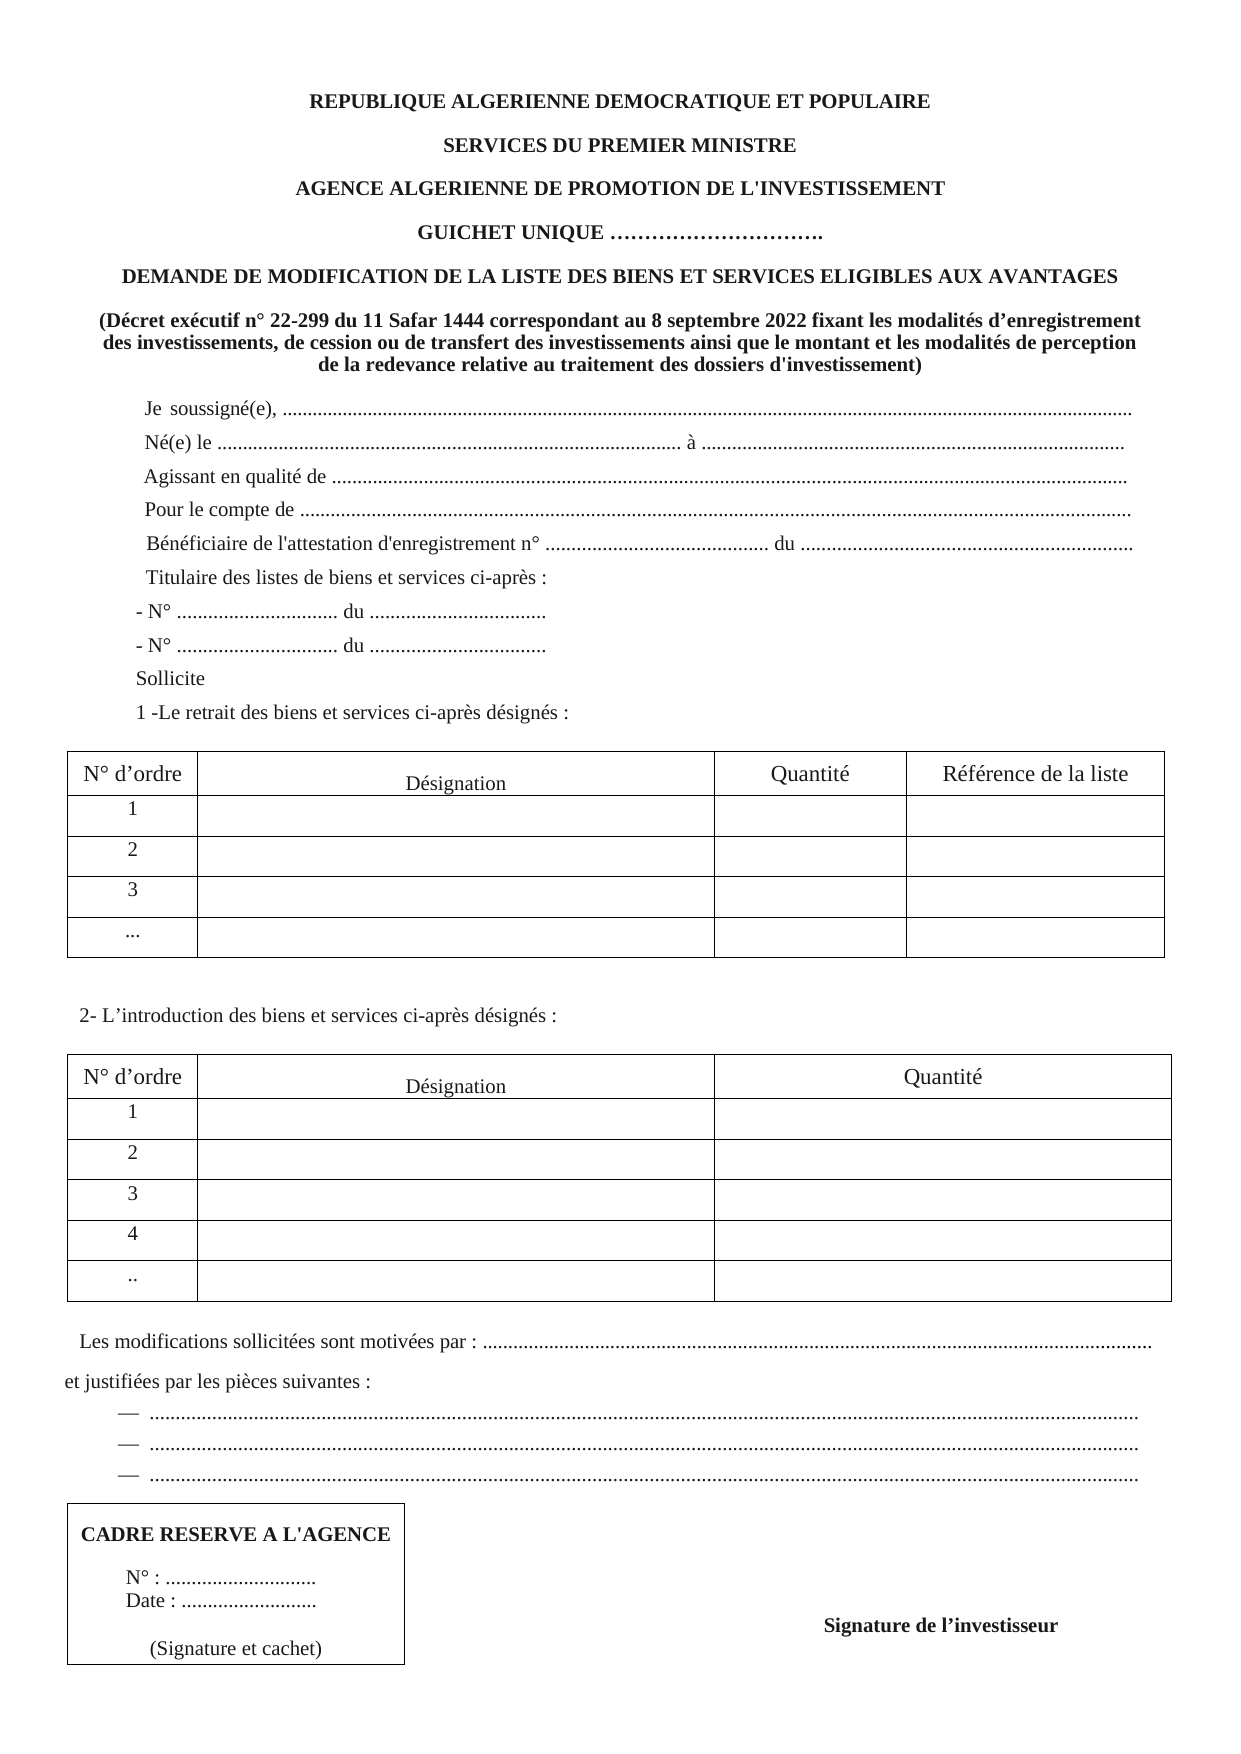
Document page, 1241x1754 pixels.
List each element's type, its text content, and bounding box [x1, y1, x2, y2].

table_cell [715, 918, 906, 957]
table_cell [715, 877, 906, 917]
text Sollicite [136, 666, 1161, 690]
text AGENCE ALGERIENNE DE PROMOTION DE L'INVESTISSEMENT [95, 177, 1145, 201]
text Pour le compte de ................................................................................................................................................................... [144, 497, 1161, 521]
table_cell [907, 837, 1164, 876]
table_cell [198, 1099, 714, 1139]
table_header Désignation [198, 752, 714, 795]
table_header Référence de la liste [907, 752, 1164, 795]
table_cell 2 [68, 1140, 197, 1179]
text — .............................................................................................................................................................................................. [118, 1462, 1161, 1486]
table_header Quantité [715, 752, 906, 795]
text et justifiées par les pièces suivantes : [64, 1371, 1161, 1393]
table_cell [715, 1261, 1171, 1301]
subtitle (Décret exécutif n° 22-299 du 11 Safar 1444 correspondant au 8 septembre 2022 fixant les modalités d’enregistrement des investissements, de cession ou de transfert des investissements ainsi que le montant et les modalités de perception de la redevance relative au traitement des dossiers d'investissement) [95, 310, 1145, 376]
table_header N° d’ordre [68, 1055, 197, 1098]
table_cell [198, 877, 714, 917]
table_cell [198, 1221, 714, 1260]
table_cell [715, 1140, 1171, 1179]
text Né(e) le ........................................................................................... à ................................................................................... [144, 430, 1161, 454]
table_cell [715, 796, 906, 836]
table_cell 3 [68, 877, 197, 917]
table_cell [198, 1261, 714, 1301]
text Bénéficiaire de l'attestation d'enregistrement n° ........................................... du ................................................................ [146, 531, 1161, 555]
text DEMANDE DE MODIFICATION DE LA LISTE DES BIENS ET SERVICES ELIGIBLES AUX AVANTAGES [95, 264, 1145, 288]
text GUICHET UNIQUE …………………………. [95, 220, 1145, 244]
table_cell [907, 918, 1164, 957]
text Signature de l’investisseur [823, 1613, 1161, 1637]
text REPUBLIQUE ALGERIENNE DEMOCRATIQUE ET POPULAIRE SERVICES DU PREMIER MINISTRE [276, 89, 963, 157]
table_cell ... [68, 918, 197, 957]
table_header Désignation [198, 1055, 714, 1098]
text 1 -Le retrait des biens et services ci-après désignés : [136, 700, 1161, 724]
table_cell 1 [68, 796, 197, 836]
table_cell [715, 1099, 1171, 1139]
text 2- L’introduction des biens et services ci-après désignés : [79, 1003, 1161, 1027]
table_cell 1 [68, 1099, 197, 1139]
text — .............................................................................................................................................................................................. [118, 1431, 1161, 1455]
table_cell [715, 837, 906, 876]
table_cell [198, 796, 714, 836]
table_header CADRE RESERVE A L'AGENCE N° : ............................. Date : .......................... (Signature et cachet) [68, 1504, 404, 1664]
text Les modifications sollicitées sont motivées par : ................................................................................................................................... [79, 1330, 1161, 1353]
table_cell [198, 918, 714, 957]
text — .............................................................................................................................................................................................. [118, 1400, 1161, 1424]
table_cell [715, 1180, 1171, 1220]
table_cell [907, 877, 1164, 917]
text - N° ............................... du .................................. [136, 599, 1161, 623]
text Agissant en qualité de ............................................................................................................................................................ [143, 463, 1161, 488]
table_cell [715, 1221, 1171, 1260]
table_cell 3 [68, 1180, 197, 1220]
table_cell [907, 796, 1164, 836]
table_header N° d’ordre [68, 752, 197, 795]
table_cell [198, 1140, 714, 1179]
table_cell 4 [68, 1221, 197, 1260]
table_cell [198, 1180, 714, 1220]
table_cell 2 [68, 837, 197, 876]
table_cell .. [68, 1261, 197, 1301]
text Je soussigné(e), .......................................................................................................................................................................... [144, 396, 1161, 420]
table_cell [198, 837, 714, 876]
text Titulaire des listes de biens et services ci-après : [146, 565, 1161, 589]
text - N° ............................... du .................................. [136, 632, 1161, 657]
table_header Quantité [715, 1055, 1171, 1098]
